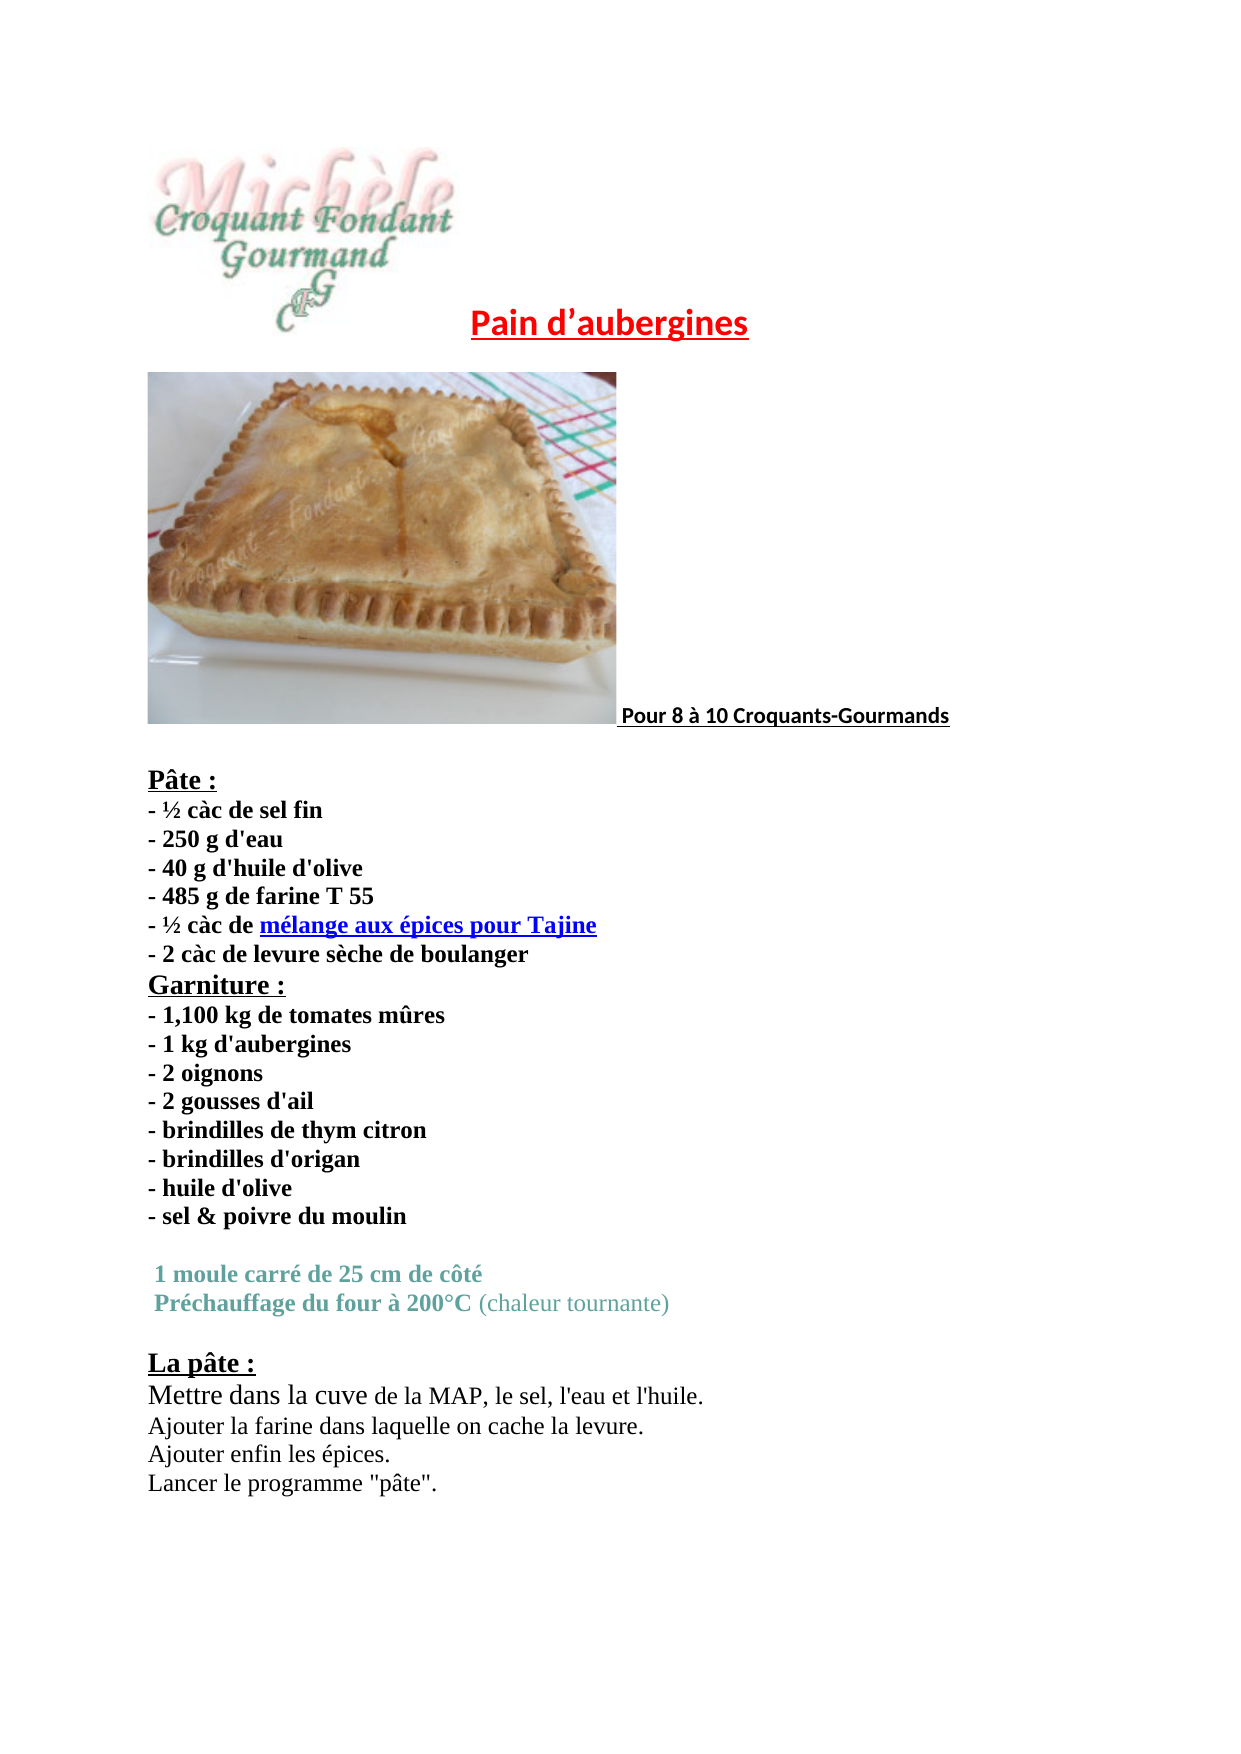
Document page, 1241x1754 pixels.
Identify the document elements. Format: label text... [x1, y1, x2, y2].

text 1 moule carré de 25 cm de côté Préchauffage du four à 200°C (chaleur tournante) [148, 1259, 1093, 1317]
text Pâte : - ½ càc de sel fin - 250 g d'eau - 40 g d'huile d'olive - 485 g de farine T 55 - ½ càc de mélange aux épices pour Tajine - 2 càc de levure sèche de boulanger Garniture : - 1,100 kg de tomates mûres - 1 kg d'aubergines - 2 oignons - 2 gousses d'ail - brindilles de thym citron - brindilles d'origan - huile d'olive - sel & poivre du moulin [148, 763, 1093, 1230]
picture [147, 147, 461, 336]
picture [147, 372, 617, 724]
text La pâte : Mettre dans la cuve de la MAP, le sel, l'eau et l'huile. Ajouter la farine dans laquelle on cache la levure. Ajouter enfin les épices. Lancer le programme "pâte". [148, 1346, 1093, 1526]
